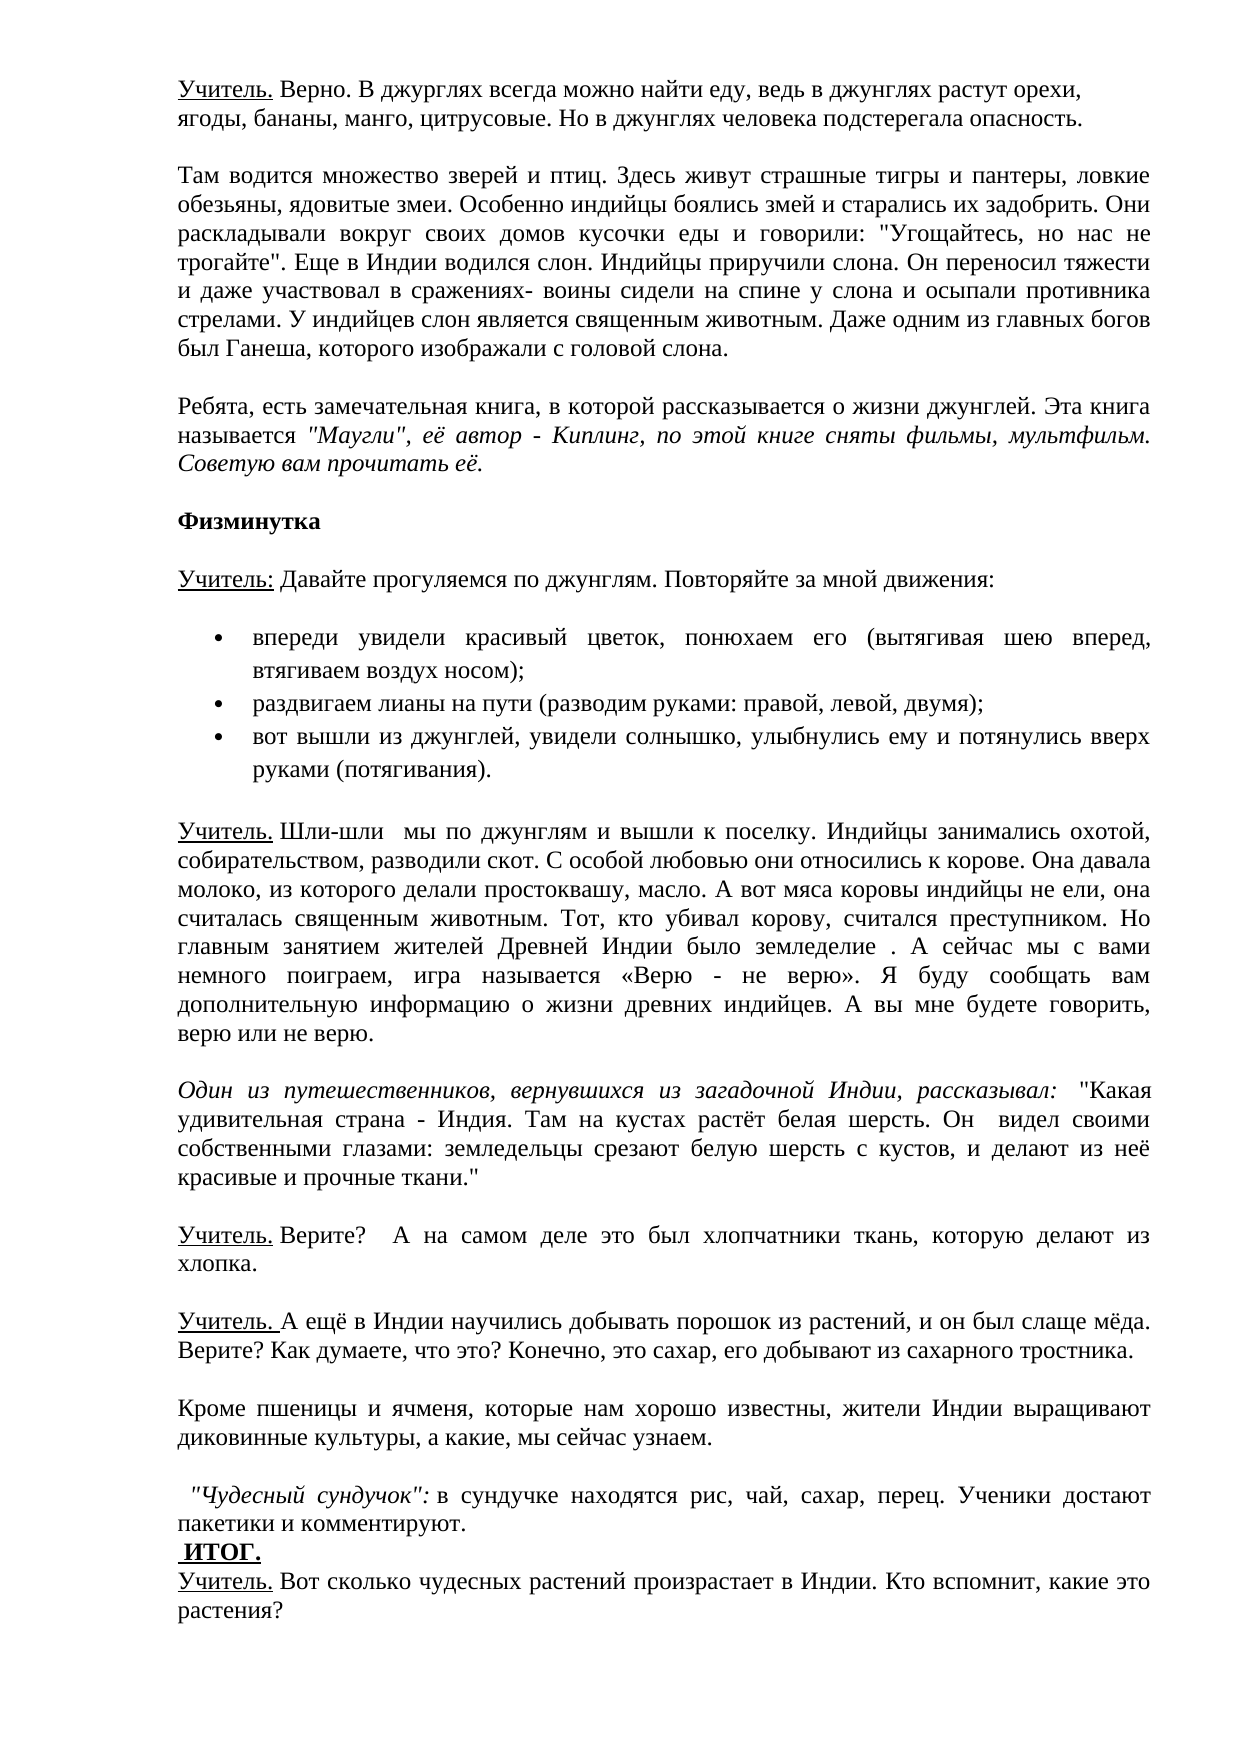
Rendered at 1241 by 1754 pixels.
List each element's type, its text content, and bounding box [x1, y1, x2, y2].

text Учитель. Вот сколько чудесных растений произрастает в Индии. Кто вспомнит, какие это растения? [177, 1566, 1152, 1623]
text Физминутка [177, 506, 1152, 535]
text Учитель. Верно. В джурглях всегда можно найти еду, ведь в джунглях растут орехи, ягоды, бананы, манго, цитрусовые. Но в джунглях человека подстерегала опасность. [177, 74, 1152, 131]
list раздвигаем лианы на пути (разводим руками: правой, левой, двумя); [215, 688, 1152, 717]
text ИТОГ. [177, 1537, 1152, 1566]
list впереди увидели красивый цветок, понюхаем его (вытягивая шею вперед, втягиваем воздух носом); [215, 622, 1152, 684]
text Учитель. Верите? А на самом деле это был хлопчатники ткань, которую делают из хлопка. [177, 1220, 1152, 1277]
text Учитель. А ещё в Индии научились добывать порошок из растений, и он был слаще мёда. Верите? Как думаете, что это? Конечно, это сахар, его добывают из сахарного тростника. [177, 1306, 1152, 1364]
text Учитель: Давайте прогуляемся по джунглям. Повторяйте за мной движения: [177, 564, 1152, 593]
text Ребята, есть замечательная книга, в которой рассказывается о жизни джунглей. Эта книга называется "Маугли", её автор - Киплинг, по этой книге сняты фильмы, мультфильм. Советую вам прочитать её. [177, 391, 1152, 477]
text Кроме пшеницы и ячменя, которые нам хорошо известны, жители Индии выращивают диковинные культуры, а какие, мы сейчас узнаем. [177, 1393, 1152, 1451]
text "Чудесный сундучок": в сундучке находятся рис, чай, сахар, перец. Ученики достают пакетики и комментируют. [177, 1480, 1152, 1537]
list вот вышли из джунглей, увидели солнышко, улыбнулись ему и потянулись вверх руками (потягивания). [215, 721, 1152, 783]
text Один из путешественников, вернувшихся из загадочной Индии, рассказывал: "Какая удивительная страна - Индия. Там на кустах растёт белая шерсть. Он видел своими собственными глазами: земледельцы срезают белую шерсть с кустов, и делают из неё красивые и прочные ткани." [177, 1076, 1152, 1191]
text Учитель. Шли-шли мы по джунглям и вышли к поселку. Индийцы занимались охотой, собирательством, разводили скот. С особой любовью они относились к корове. Она давала молоко, из которого делали простоквашу, масло. А вот мяса коровы индийцы не ели, она считалась священным животным. Тот, кто убивал корову, считался преступником. Но главным занятием жителей Древней Индии было земледелие . А сейчас мы с вами немного поиграем, игра называется «Верю - не верю». Я буду сообщать вам дополнительную информацию о жизни древних индийцев. А вы мне будете говорить, верю или не верю. [177, 816, 1152, 1046]
text Там водится множество зверей и птиц. Здесь живут страшные тигры и пантеры, ловкие обезьяны, ядовитые змеи. Особенно индийцы боялись змей и старались их задобрить. Они раскладывали вокруг своих домов кусочки еды и говорили: "Угощайтесь, но нас не трогайте". Еще в Индии водился слон. Индийцы приручили слона. Он переносил тяжести и даже участвовал в сражениях- воины сидели на спине у слона и осыпали противника стрелами. У индийцев слон является священным животным. Даже одним из главных богов был Ганеша, которого изображали с головой слона. [177, 161, 1152, 362]
